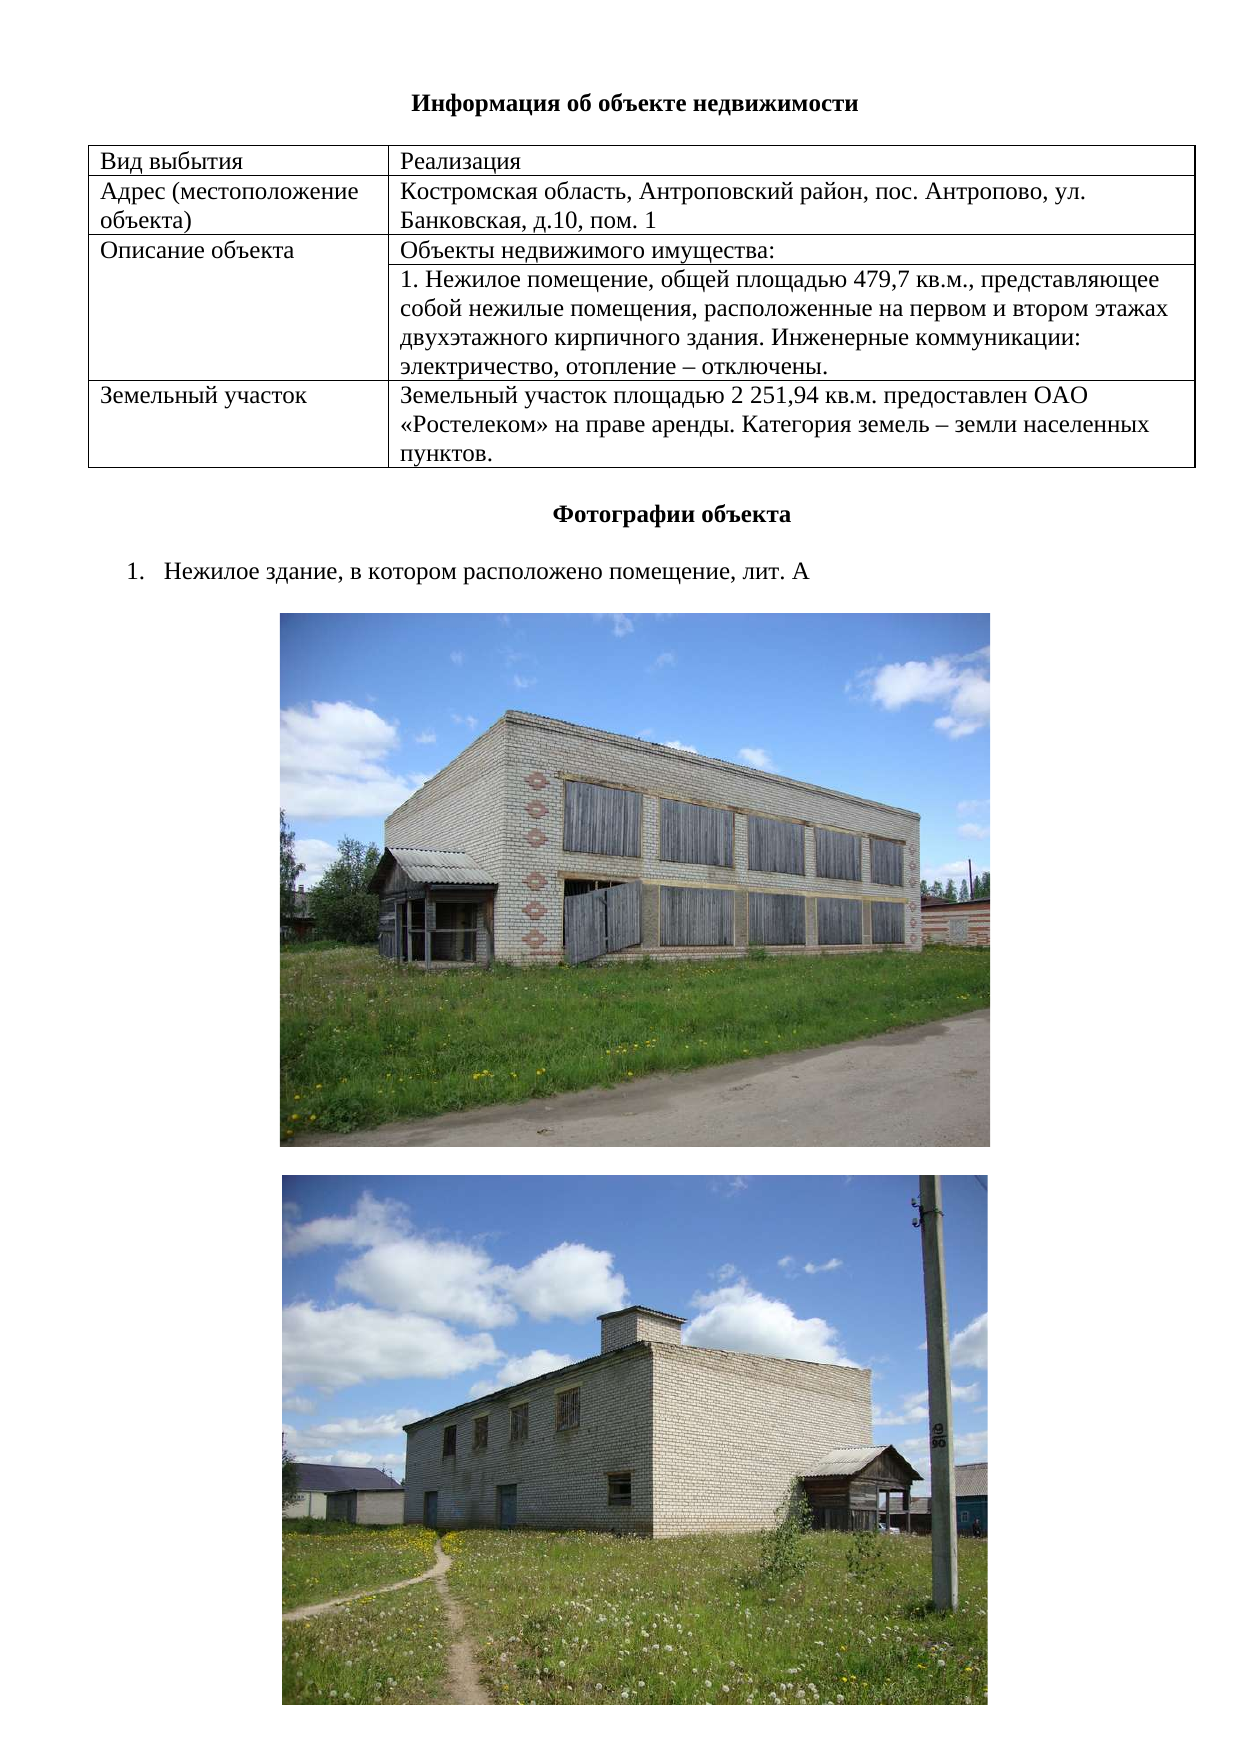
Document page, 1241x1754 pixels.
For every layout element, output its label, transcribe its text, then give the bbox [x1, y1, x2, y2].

text Фотографии объекта [89, 499, 1181, 528]
list Нежилое здание, в котором расположено помещение, лит. А [126, 556, 1181, 585]
table_header Реализация [389, 146, 1194, 175]
table_cell Объекты недвижимого имущества: [389, 235, 1194, 263]
table_cell Костромская область, Антроповский район, пос. Антропово, ул. Банковская, д.10, пом. 1 [389, 176, 1194, 234]
picture [282, 1175, 988, 1705]
table_cell Земельный участок [89, 381, 388, 467]
picture [279, 613, 990, 1147]
table_cell Адрес (местоположение объекта) [89, 176, 388, 234]
table_header Вид выбытия [89, 146, 388, 175]
text Информация об объекте недвижимости [89, 88, 1181, 117]
table_cell Земельный участок площадью 2 251,94 кв.м. предоставлен ОАО «Ростелеком» на праве аренды. Категория земель – земли населенных пунктов. [389, 381, 1194, 467]
table_cell 1. Нежилое помещение, общей площадью 479,7 кв.м., представляющее собой нежилые помещения, расположенные на первом и втором этажах двухэтажного кирпичного здания. Инженерные коммуникации: электричество, отопление – отключены. [389, 265, 1194, 379]
table_cell Описание объекта [89, 235, 388, 379]
